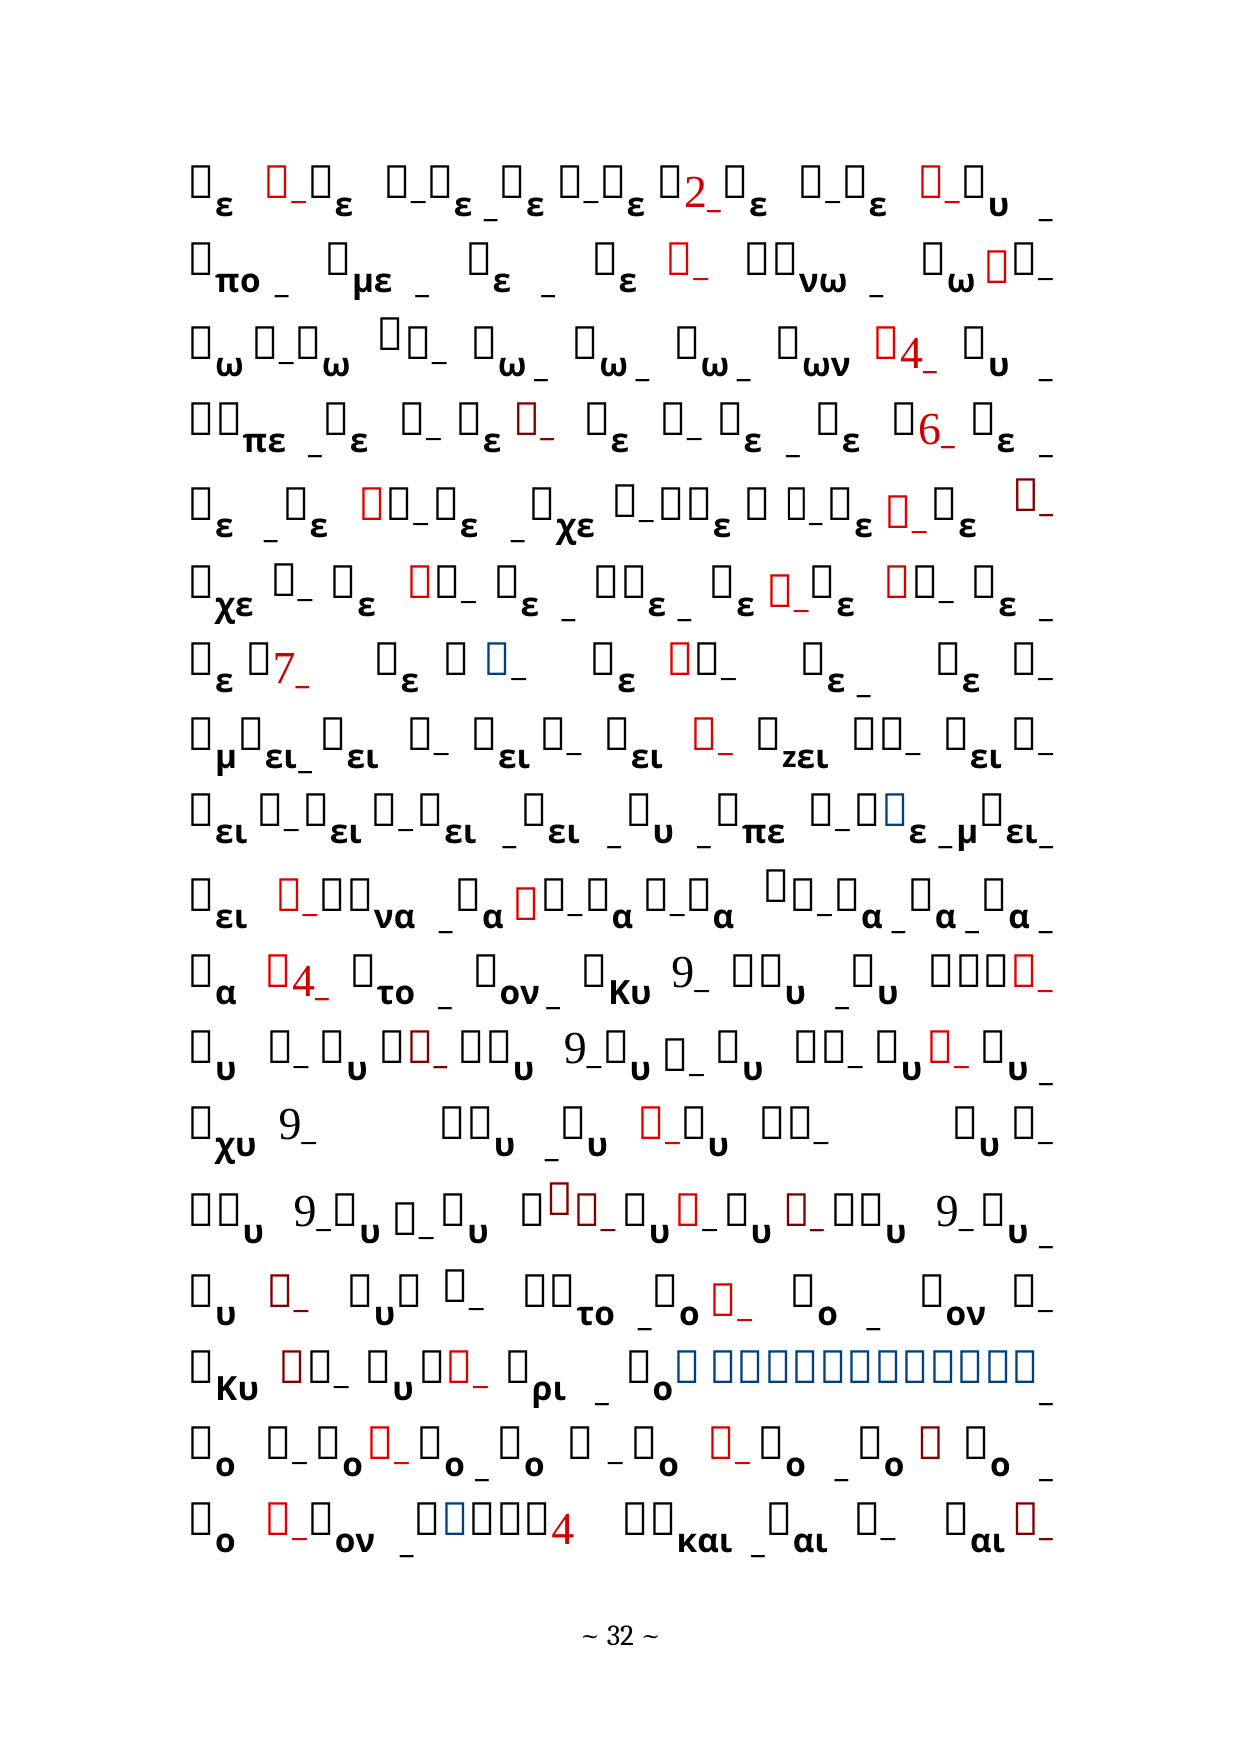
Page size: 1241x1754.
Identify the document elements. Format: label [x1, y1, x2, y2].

text [187, 150, 1053, 1562]
